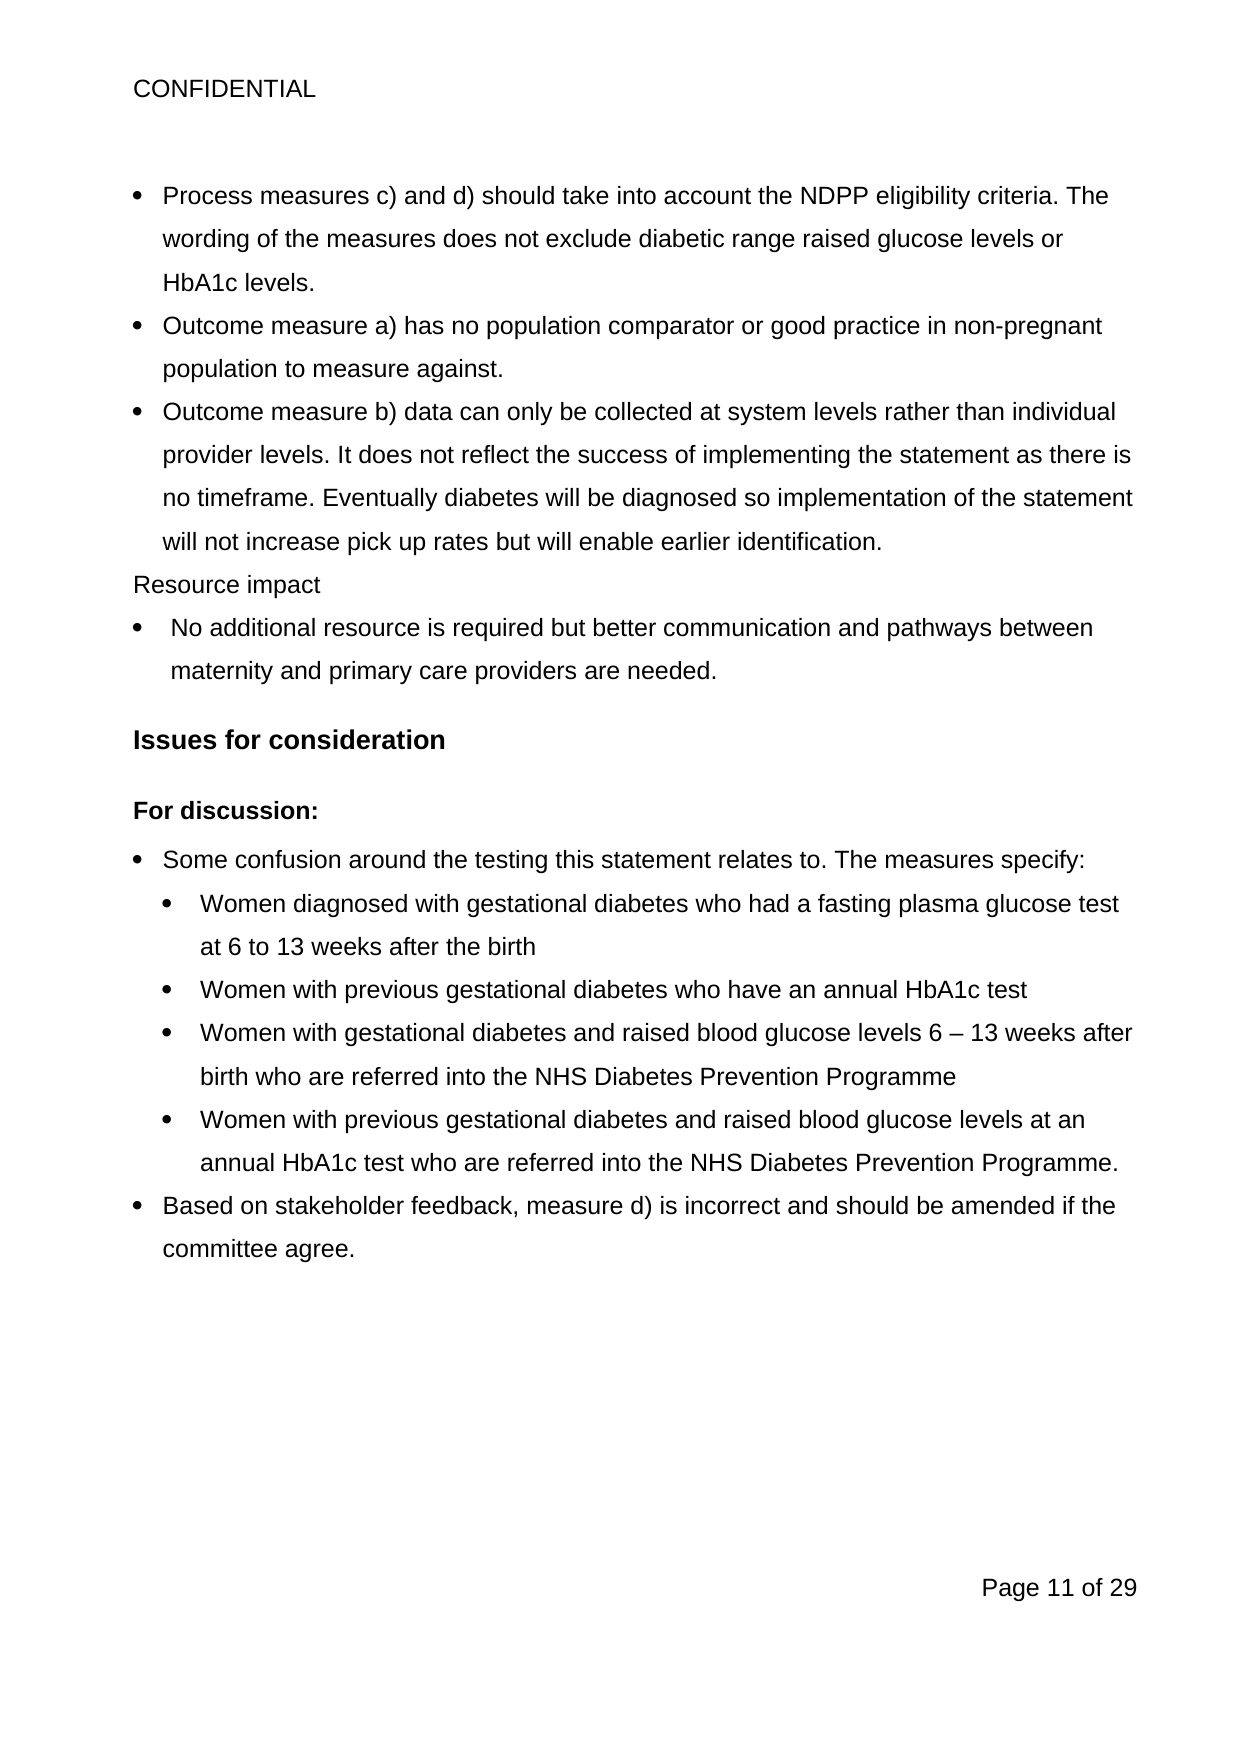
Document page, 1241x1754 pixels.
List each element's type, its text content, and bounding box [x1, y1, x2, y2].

text Outcome measure b) data can only be collected at system levels rather than individual provider levels. It does not reflect the success of implementing the statement as there is no timeframe. Eventually diabetes will be diagnosed so implementation of the statement will not increase pick up rates but will enable earlier identification. [133, 397, 1137, 555]
text Some confusion around the testing this statement relates to. The measures specify: [133, 845, 1137, 874]
subtitle For discussion: [133, 796, 1137, 825]
text Outcome measure a) has no population comparator or good practice in non-pregnant population to measure against. [133, 311, 1137, 383]
list Women with previous gestational diabetes and raised blood glucose levels at an annual HbA1c test who are referred into the NHS Diabetes Prevention Programme. [162, 1104, 1137, 1177]
list Women diagnosed with gestational diabetes who had a fasting plasma glucose test at 6 to 13 weeks after the birth [162, 889, 1137, 961]
text Process measures c) and d) should take into account the NDPP eligibility criteria. The wording of the measures does not exclude diabetic range raised glucose levels or HbA1c levels. [133, 181, 1137, 296]
text Based on stakeholder feedback, measure d) is incorrect and should be amended if the committee agree. [133, 1191, 1137, 1263]
list Women with gestational diabetes and raised blood glucose levels 6 – 13 weeks after birth who are referred into the NHS Diabetes Prevention Programme [162, 1018, 1137, 1090]
list No additional resource is required but better communication and pathways between maternity and primary care providers are needed. [133, 613, 1137, 685]
subtitle Issues for consideration [133, 724, 1137, 755]
list Resource impact [133, 570, 1137, 598]
list Women with previous gestational diabetes who have an annual HbA1c test [162, 975, 1137, 1004]
